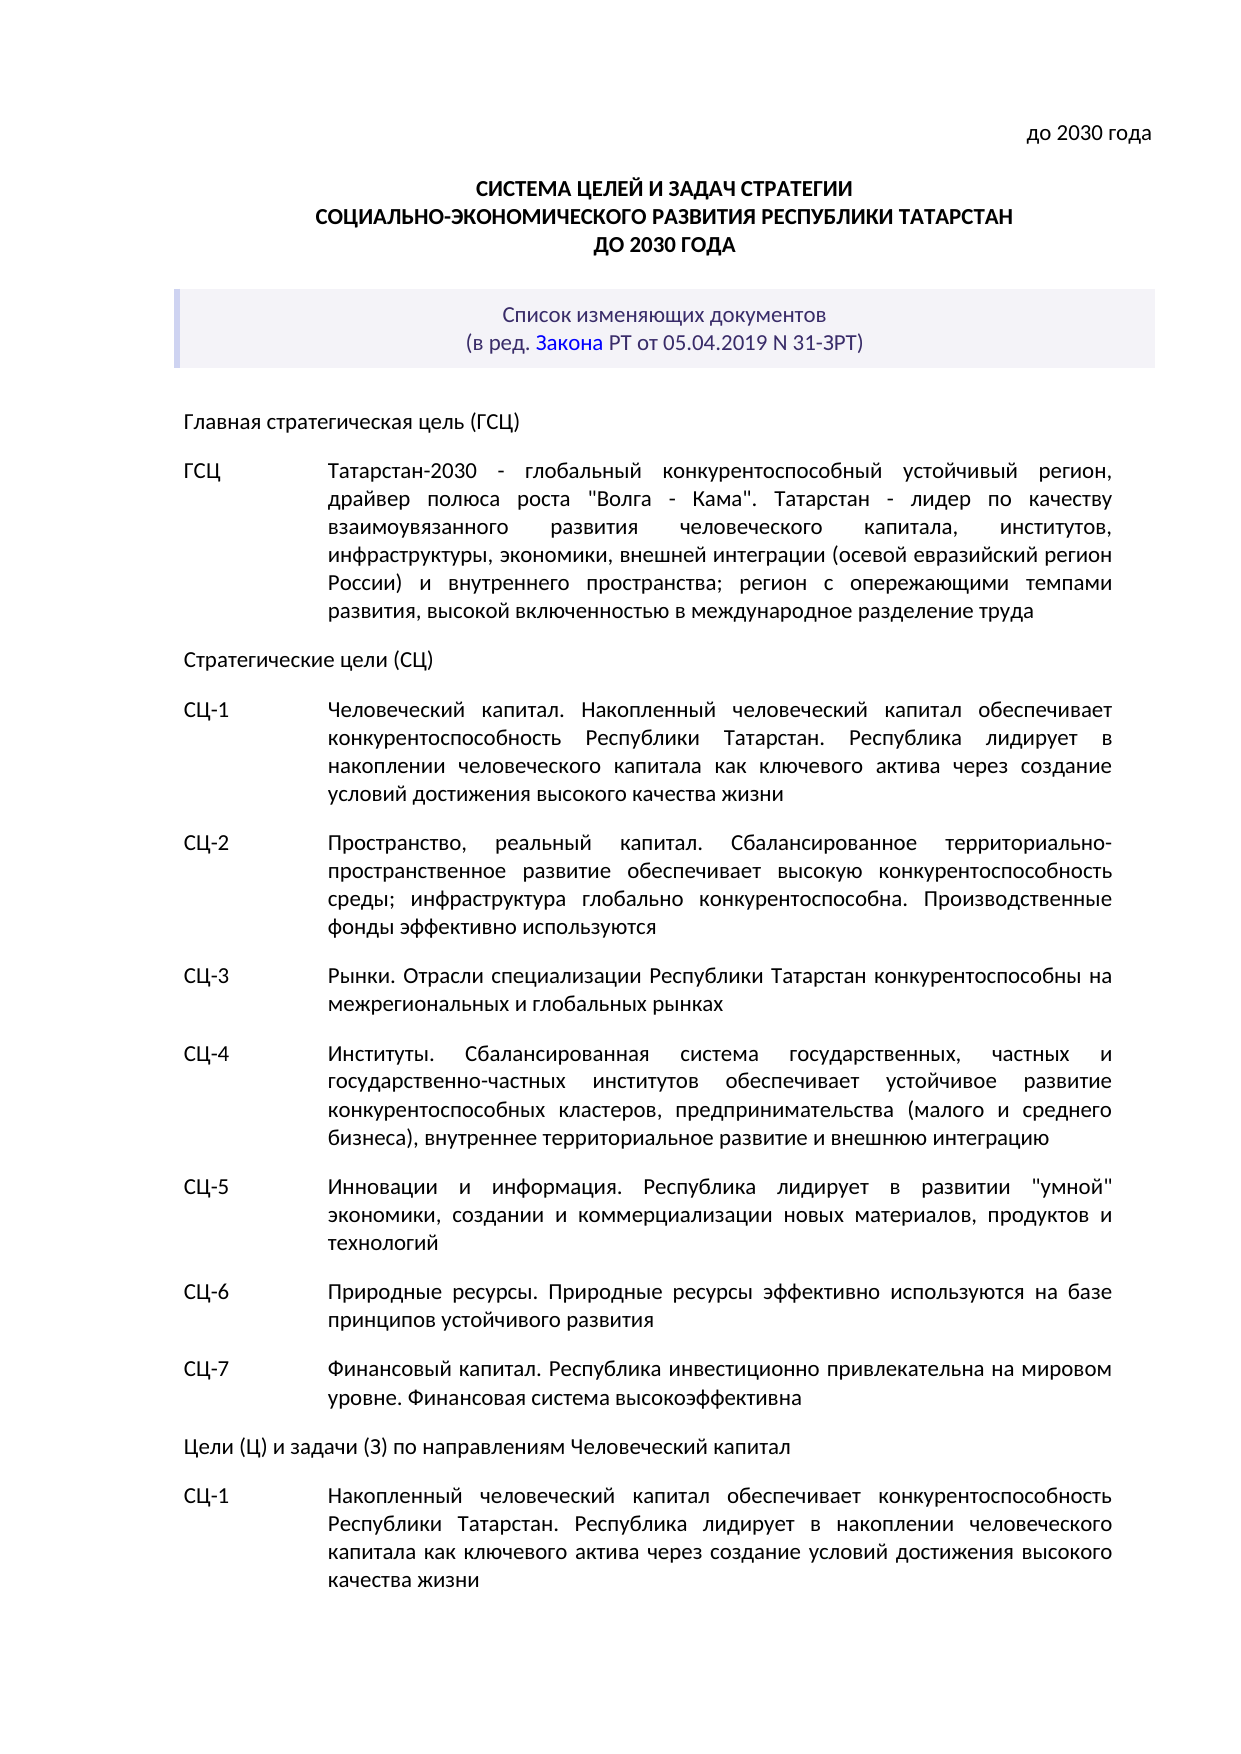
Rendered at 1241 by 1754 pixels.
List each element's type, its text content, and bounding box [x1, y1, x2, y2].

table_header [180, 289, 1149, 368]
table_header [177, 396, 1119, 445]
title СОЦИАЛЬНО-ЭКОНОМИЧЕСКОГО РАЗВИТИЯ РЕСПУБЛИКИ ТАТАРСТАН [177, 202, 1152, 230]
title ДО 2030 ГОДА [177, 230, 1152, 258]
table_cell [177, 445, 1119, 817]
text до 2030 года [177, 118, 1152, 146]
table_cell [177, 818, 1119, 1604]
title СИСТЕМА ЦЕЛЕЙ И ЗАДАЧ СТРАТЕГИИ [177, 174, 1152, 202]
